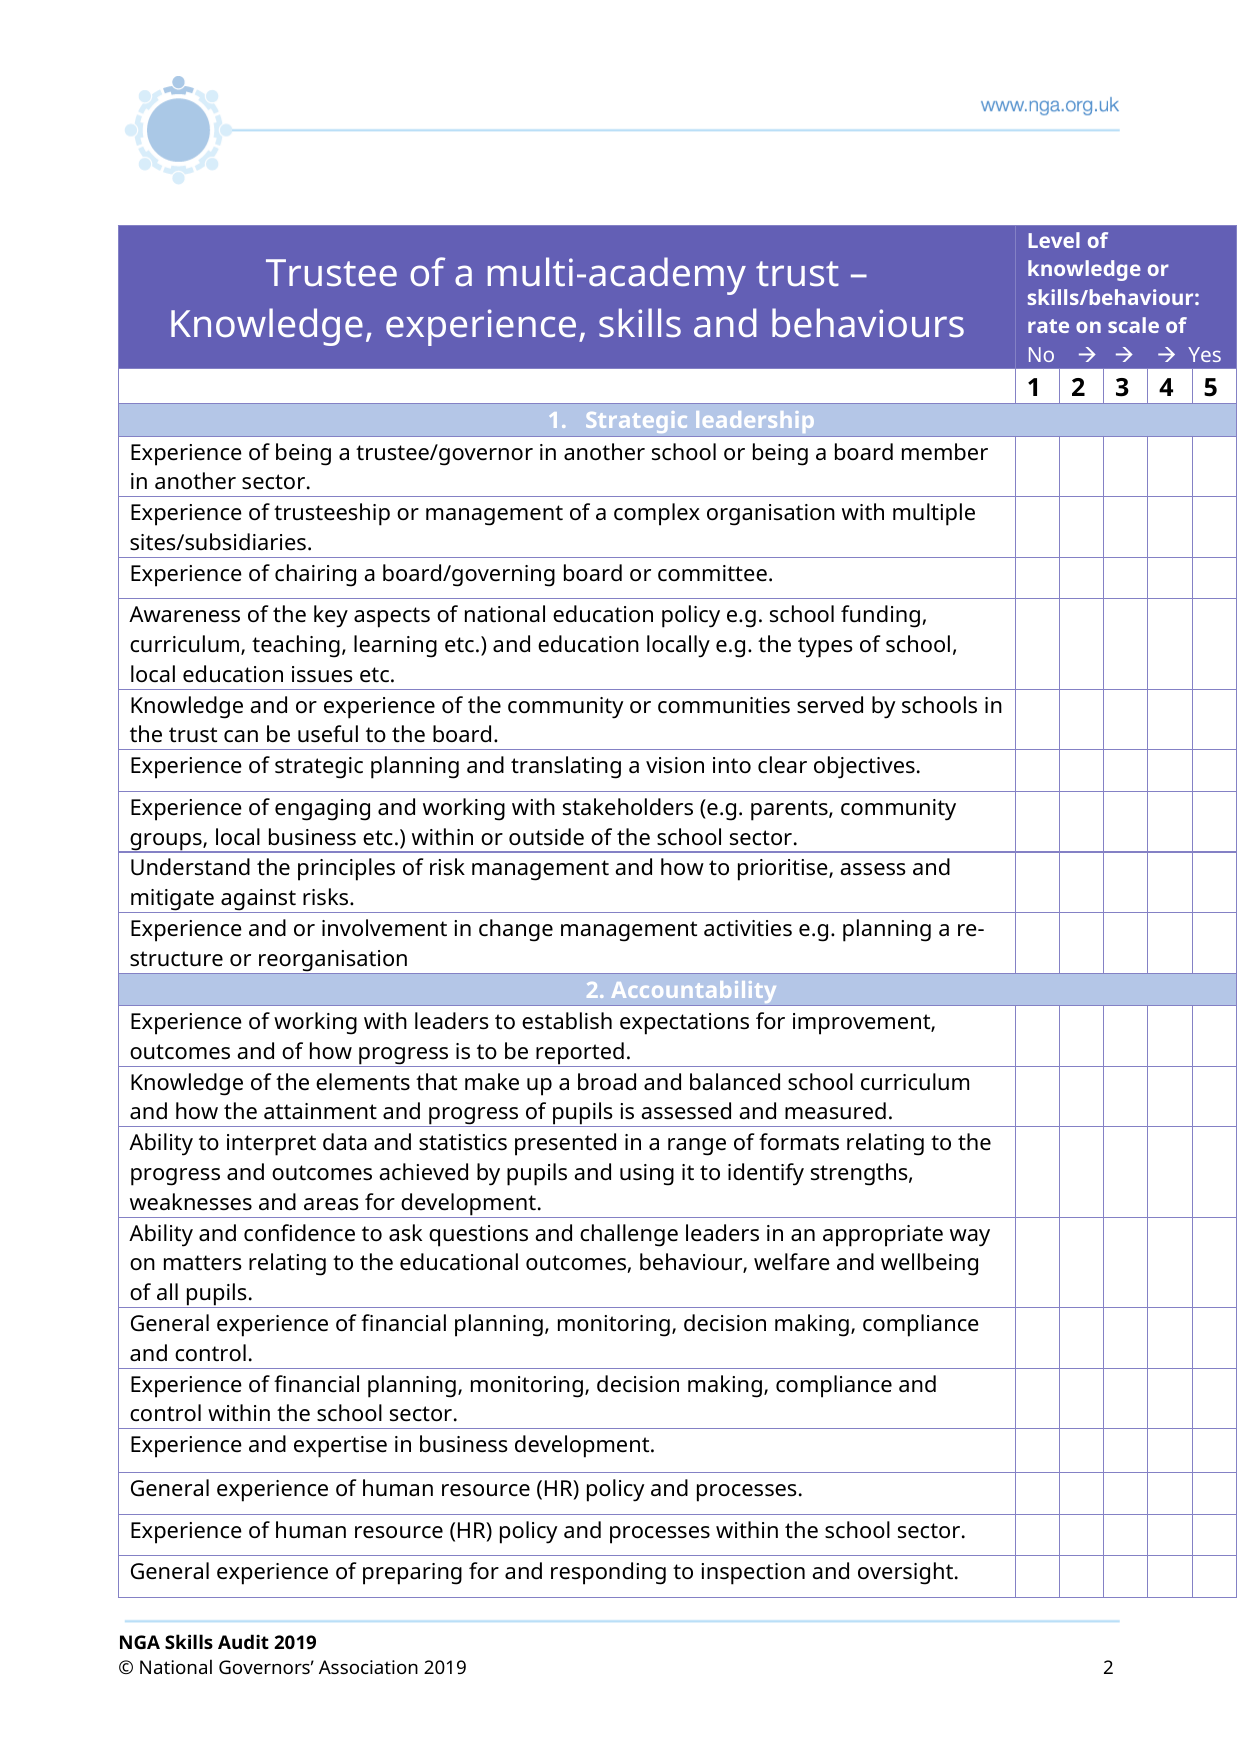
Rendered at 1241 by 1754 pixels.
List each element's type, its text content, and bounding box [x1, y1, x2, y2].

table_header Trustee of a multi-academy trust – Knowledge, experience, skills and behaviours [119, 226, 1015, 368]
table_cell [1104, 497, 1147, 557]
table_cell [1016, 750, 1059, 791]
picture [118, 1614, 1123, 1629]
table_cell [1193, 1515, 1236, 1555]
table_cell [1016, 1006, 1059, 1066]
table_cell [1060, 1308, 1103, 1368]
table_cell [1104, 1127, 1147, 1217]
table_cell [1016, 1429, 1059, 1472]
table_cell [1193, 1473, 1236, 1514]
table_cell [1148, 1473, 1192, 1514]
table_cell [1193, 750, 1236, 791]
table_cell [1148, 437, 1192, 496]
table_cell [1104, 1218, 1147, 1307]
table_cell [1016, 913, 1059, 973]
table_cell Experience of being a trustee/governor in another school or being a board member in another sector. [119, 437, 1015, 496]
table_cell [1060, 1429, 1103, 1472]
table_cell [1193, 1006, 1236, 1066]
table_cell General experience of preparing for and responding to inspection and oversight. [119, 1556, 1015, 1597]
table_cell Experience of trusteeship or management of a complex organisation with multiple sites/subsidiaries. [119, 497, 1015, 557]
table_cell [1148, 690, 1192, 749]
table_cell [1148, 1127, 1192, 1217]
table_cell [1016, 1473, 1059, 1514]
picture [118, 73, 1123, 191]
table_cell Experience of engaging and working with stakeholders (e.g. parents, community groups, local business etc.) within or outside of the school sector. [119, 792, 1015, 851]
table_cell [1193, 1218, 1236, 1307]
table_cell [1148, 1308, 1192, 1368]
table_cell [1148, 792, 1192, 851]
table_cell [1104, 750, 1147, 791]
table_cell [1193, 1429, 1236, 1472]
table_cell [1148, 913, 1192, 973]
table_cell [1148, 750, 1192, 791]
table_cell [1016, 497, 1059, 557]
table_cell [1148, 497, 1192, 557]
table_cell [1060, 1127, 1103, 1217]
table_cell [1104, 853, 1147, 912]
table_cell [1016, 792, 1059, 851]
table_cell Experience of chairing a board/governing board or committee. [119, 558, 1015, 598]
table_cell [1060, 1218, 1103, 1307]
table_cell [1193, 853, 1236, 912]
table_cell [1104, 792, 1147, 851]
table_cell [1148, 1556, 1192, 1597]
table_cell [1193, 1369, 1236, 1428]
table_cell 3 [1104, 369, 1147, 403]
table_cell [119, 369, 1015, 403]
table_cell [1148, 1369, 1192, 1428]
table_cell [1148, 558, 1192, 598]
table_cell [1016, 1556, 1059, 1597]
table_cell Ability to interpret data and statistics presented in a range of formats relating to the progress and outcomes achieved by pupils and using it to identify strengths, weaknesses and areas for development. [119, 1127, 1015, 1217]
table_cell [1016, 1369, 1059, 1428]
table_cell Knowledge of the elements that make up a broad and balanced school curriculum and how the attainment and progress of pupils is assessed and measured. [119, 1067, 1015, 1126]
table_cell [1060, 690, 1103, 749]
table_cell 1 [1016, 369, 1059, 403]
table_cell [1104, 599, 1147, 689]
table_cell [1148, 1429, 1192, 1472]
table_cell Ability and confidence to ask questions and challenge leaders in an appropriate way on matters relating to the educational outcomes, behaviour, welfare and wellbeing of all pupils. [119, 1218, 1015, 1307]
table_cell [1104, 558, 1147, 598]
table_cell Knowledge and or experience of the community or communities served by schools in the trust can be useful to the board. [119, 690, 1015, 749]
table_cell [1193, 1127, 1236, 1217]
table_cell [1104, 913, 1147, 973]
table_cell [1060, 853, 1103, 912]
table_cell [1148, 1067, 1192, 1126]
table_cell 5 [1193, 369, 1236, 403]
table_cell [1060, 599, 1103, 689]
table_cell [1193, 913, 1236, 973]
table_cell [1060, 792, 1103, 851]
table_cell [1060, 1369, 1103, 1428]
table_cell [1104, 1006, 1147, 1066]
table_cell 2. Accountability [119, 974, 1236, 1005]
table_cell [1104, 1067, 1147, 1126]
table_cell 2 [1060, 369, 1103, 403]
table_cell Experience of strategic planning and translating a vision into clear objectives. [119, 750, 1015, 791]
table_cell [1148, 853, 1192, 912]
table_cell [1060, 1067, 1103, 1126]
table_cell [1016, 437, 1059, 496]
table_cell [1148, 1515, 1192, 1555]
table_cell [1016, 558, 1059, 598]
table_cell [1193, 690, 1236, 749]
table_cell Experience and expertise in business development. [119, 1429, 1015, 1472]
table_cell [1104, 1429, 1147, 1472]
table_cell General experience of financial planning, monitoring, decision making, compliance and control. [119, 1308, 1015, 1368]
table_cell [1060, 497, 1103, 557]
table_cell [1104, 1308, 1147, 1368]
table_cell [1060, 750, 1103, 791]
table_cell [1193, 558, 1236, 598]
table_cell [1148, 599, 1192, 689]
table_cell [1060, 558, 1103, 598]
table_cell [1193, 1556, 1236, 1597]
table_cell [1060, 1473, 1103, 1514]
table_cell [1104, 1369, 1147, 1428]
table_cell [1016, 690, 1059, 749]
table_cell [1016, 1308, 1059, 1368]
table_cell [1104, 437, 1147, 496]
table_cell [1060, 913, 1103, 973]
table_cell [1193, 599, 1236, 689]
table_cell [1016, 599, 1059, 689]
table_cell [1104, 690, 1147, 749]
table_cell [1148, 1218, 1192, 1307]
table_cell [1060, 1006, 1103, 1066]
table_cell Experience of working with leaders to establish expectations for improvement, outcomes and of how progress is to be reported. [119, 1006, 1015, 1066]
table_cell [1060, 437, 1103, 496]
table_cell [1016, 1515, 1059, 1555]
table_cell Awareness of the key aspects of national education policy e.g. school funding, curriculum, teaching, learning etc.) and education locally e.g. the types of school, local education issues etc. [119, 599, 1015, 689]
table_cell Experience of human resource (HR) policy and processes within the school sector. [119, 1515, 1015, 1555]
table_cell [1016, 1127, 1059, 1217]
table_cell [1016, 1067, 1059, 1126]
table_cell Experience and or involvement in change management activities e.g. planning a re-structure or reorganisation [119, 913, 1015, 973]
table_cell [1104, 1556, 1147, 1597]
table_cell [1193, 1308, 1236, 1368]
table_cell [1193, 497, 1236, 557]
table_cell Understand the principles of risk management and how to prioritise, assess and mitigate against risks. [119, 853, 1015, 912]
table_cell [1104, 1473, 1147, 1514]
table_cell [1060, 1515, 1103, 1555]
table_cell [1016, 1218, 1059, 1307]
table_cell General experience of human resource (HR) policy and processes. [119, 1473, 1015, 1514]
table_cell Strategic leadership [119, 404, 1236, 436]
table_cell [1193, 792, 1236, 851]
table_cell 4 [1148, 369, 1192, 403]
table_cell [1193, 1067, 1236, 1126]
table_header Level of knowledge or skills/behaviour: rate on scale of No Yes [1016, 226, 1236, 368]
table_cell [1060, 1556, 1103, 1597]
table_cell [1193, 437, 1236, 496]
table_cell Experience of financial planning, monitoring, decision making, compliance and control within the school sector. [119, 1369, 1015, 1428]
table_cell [1104, 1515, 1147, 1555]
table_cell [1016, 853, 1059, 912]
table_cell [1148, 1006, 1192, 1066]
